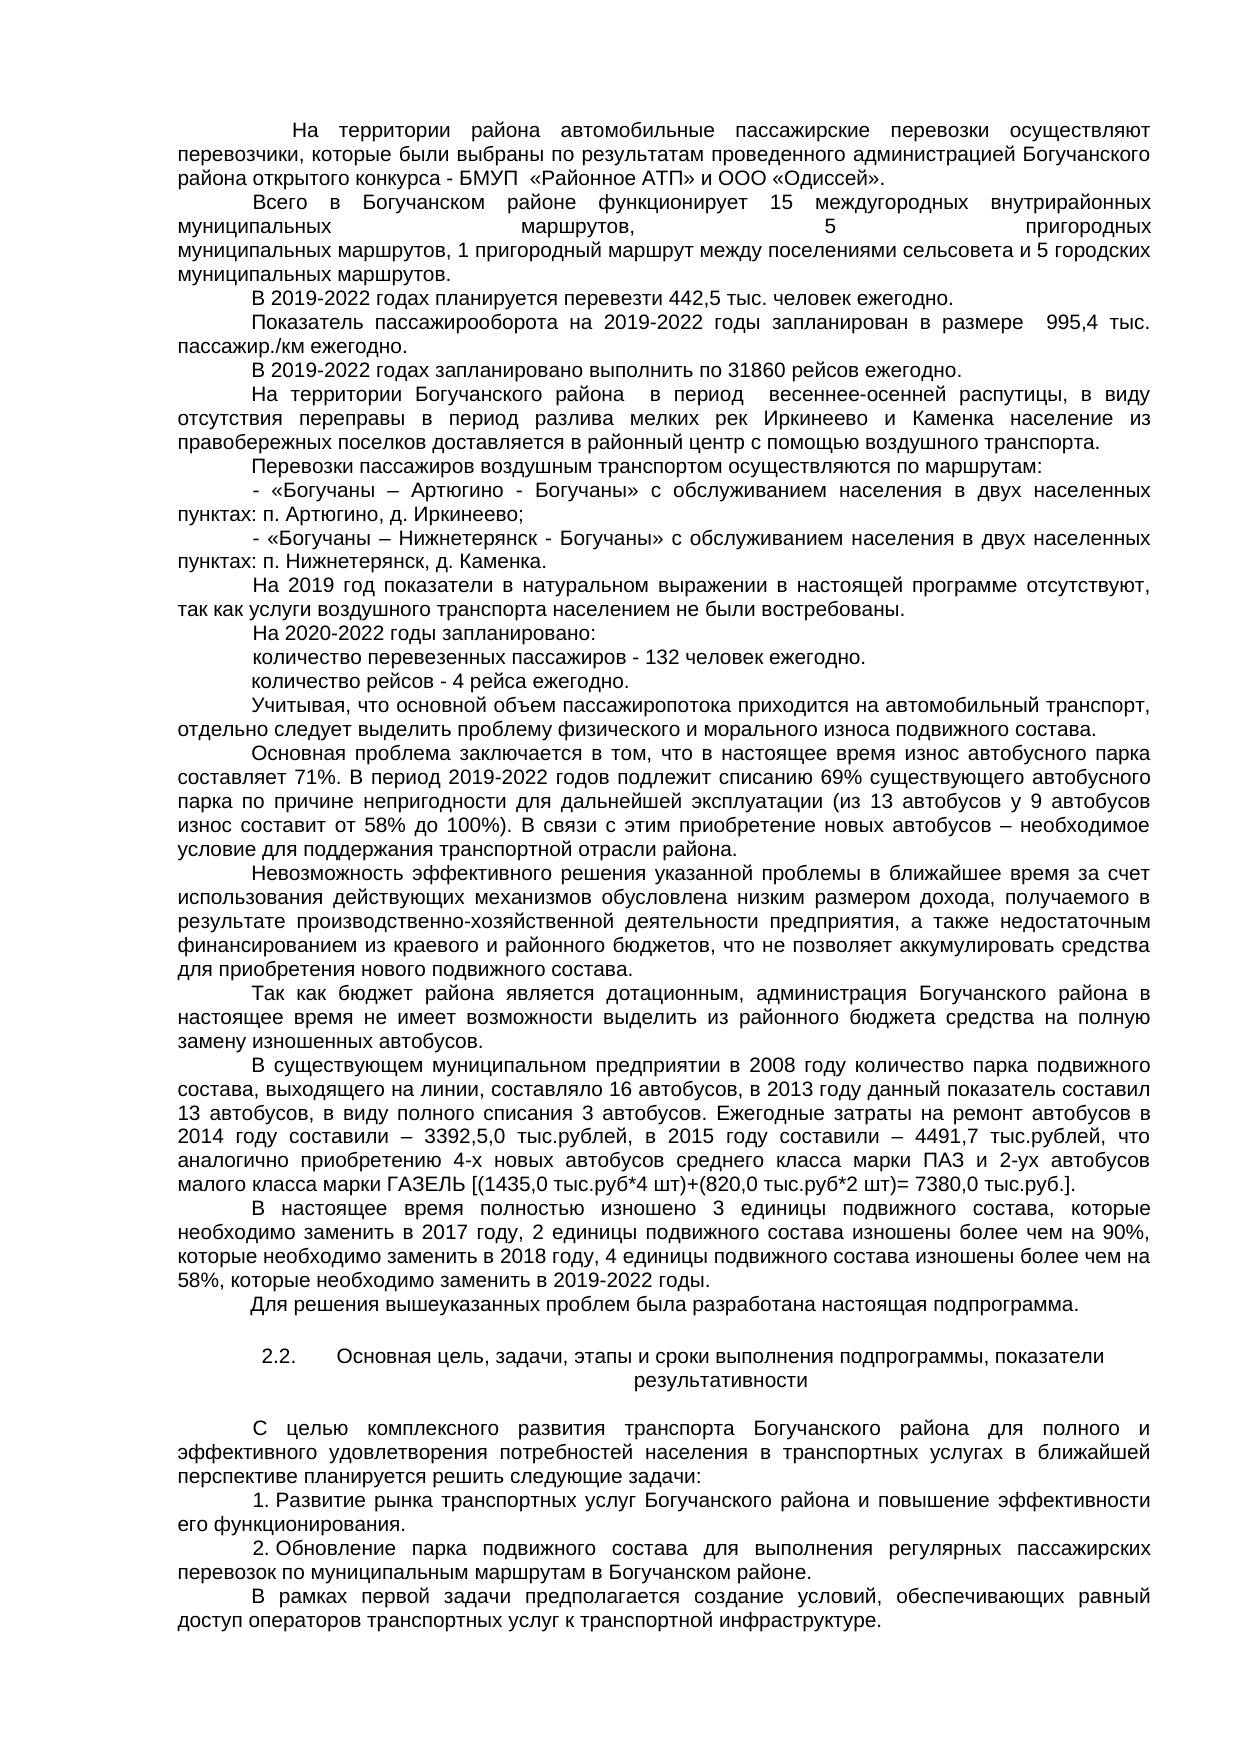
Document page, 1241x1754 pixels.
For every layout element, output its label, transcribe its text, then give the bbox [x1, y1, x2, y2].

text Для решения вышеуказанных проблем была разработана настоящая подпрограмма. [177, 1292, 1152, 1316]
text В 2019-2022 годах планируется перевезти 442,5 тыс. человек ежегодно. [177, 286, 1152, 310]
text На 2020-2022 годы запланировано: [177, 621, 1152, 645]
text Так как бюджет района является дотационным, администрация Богучанского района в настоящее время не имеет возможности выделить из районного бюджета средства на полную замену изношенных автобусов. [177, 981, 1152, 1052]
text Учитывая, что основной объем пассажиропотока приходится на автомобильный транспорт, отдельно следует выделить проблему физического и морального износа подвижного состава. [177, 693, 1152, 741]
text 2. Обновление парка подвижного состава для выполнения регулярных пассажирских перевозок по муниципальным маршрутам в Богучанском районе. [177, 1536, 1152, 1584]
text На территории Богучанского района в период весеннее-осенней распутицы, в виду отсутствия переправы в период разлива мелких рек Иркинеево и Каменка население из правобережных поселков доставляется в районный центр с помощью воздушного транспорта. [177, 382, 1152, 453]
text Всего в Богучанском районе функционирует 15 междугородных внутрирайонных муниципальных маршрутов, 5 пригородных муниципальных маршрутов, 1 пригородный маршрут между поселениями сельсовета и 5 городских муниципальных маршрутов. [177, 190, 1152, 286]
list Основная цель, задачи, этапы и сроки выполнения подпрограммы, показатели результативности [215, 1344, 1152, 1392]
text В настоящее время полностью изношено 3 единицы подвижного состава, которые необходимо заменить в 2017 году, 2 единицы подвижного состава изношены более чем на 90%, которые необходимо заменить в 2018 году, 4 единицы подвижного состава изношены более чем на 58%, которые необходимо заменить в 2019-2022 годы. [177, 1196, 1152, 1292]
text С целью комплексного развития транспорта Богучанского района для полного и эффективного удовлетворения потребностей населения в транспортных услугах в ближайшей перспективе планируется решить следующие задачи: [177, 1416, 1152, 1488]
text Перевозки пассажиров воздушным транспортом осуществляются по маршрутам: [177, 453, 1152, 477]
text - «Богучаны – Нижнетерянск - Богучаны» с обслуживанием населения в двух населенных пунктах: п. Нижнетерянск, д. Каменка. [177, 525, 1152, 573]
text Основная проблема заключается в том, что в настоящее время износ автобусного парка составляет 71%. В период 2019-2022 годов подлежит списанию 69% существующего автобусного парка по причине непригодности для дальнейшей эксплуатации (из 13 автобусов у 9 автобусов износ составит от 58% до 100%). В связи с этим приобретение новых автобусов – необходимое условие для поддержания транспортной отрасли района. [177, 741, 1152, 861]
text - «Богучаны – Артюгино - Богучаны» с обслуживанием населения в двух населенных пунктах: п. Артюгино, д. Иркинеево; [177, 477, 1152, 525]
text количество перевезенных пассажиров - 132 человек ежегодно. [177, 645, 1152, 669]
text В рамках первой задачи предполагается создание условий, обеспечивающих равный доступ операторов транспортных услуг к транспортной инфраструктуре. [177, 1584, 1152, 1632]
text На территории района автомобильные пассажирские перевозки осуществляют перевозчики, которые были выбраны по результатам проведенного администрацией Богучанского района открытого конкурса - БМУП «Районное АТП» и ООО «Одиссей». [177, 118, 1152, 190]
text Показатель пассажирооборота на 2019-2022 годы запланирован в размере 995,4 тыс. пассажир./км ежегодно. [177, 310, 1152, 358]
text количество рейсов - 4 рейса ежегодно. [177, 669, 1152, 693]
text На 2019 год показатели в натуральном выражении в настоящей программе отсутствуют, так как услуги воздушного транспорта населением не были востребованы. [177, 573, 1152, 621]
text В существующем муниципальном предприятии в 2008 году количество парка подвижного состава, выходящего на линии, составляло 16 автобусов, в 2013 году данный показатель составил 13 автобусов, в виду полного списания 3 автобусов. Ежегодные затраты на ремонт автобусов в 2014 году составили – 3392,5,0 тыс.рублей, в 2015 году составили – 4491,7 тыс.рублей, что аналогично приобретению 4-х новых автобусов среднего класса марки ПАЗ и 2-ух автобусов малого класса марки ГАЗЕЛЬ [(1435,0 тыс.руб*4 шт)+(820,0 тыс.руб*2 шт)= 7380,0 тыс.руб.]. [177, 1052, 1152, 1196]
text В 2019-2022 годах запланировано выполнить по 31860 рейсов ежегодно. [177, 358, 1152, 382]
text 1. Развитие рынка транспортных услуг Богучанского района и повышение эффективности его функционирования. [177, 1488, 1152, 1536]
text Невозможность эффективного решения указанной проблемы в ближайшее время за счет использования действующих механизмов обусловлена низким размером дохода, получаемого в результате производственно-хозяйственной деятельности предприятия, а также недостаточным финансированием из краевого и районного бюджетов, что не позволяет аккумулировать средства для приобретения нового подвижного состава. [177, 861, 1152, 981]
